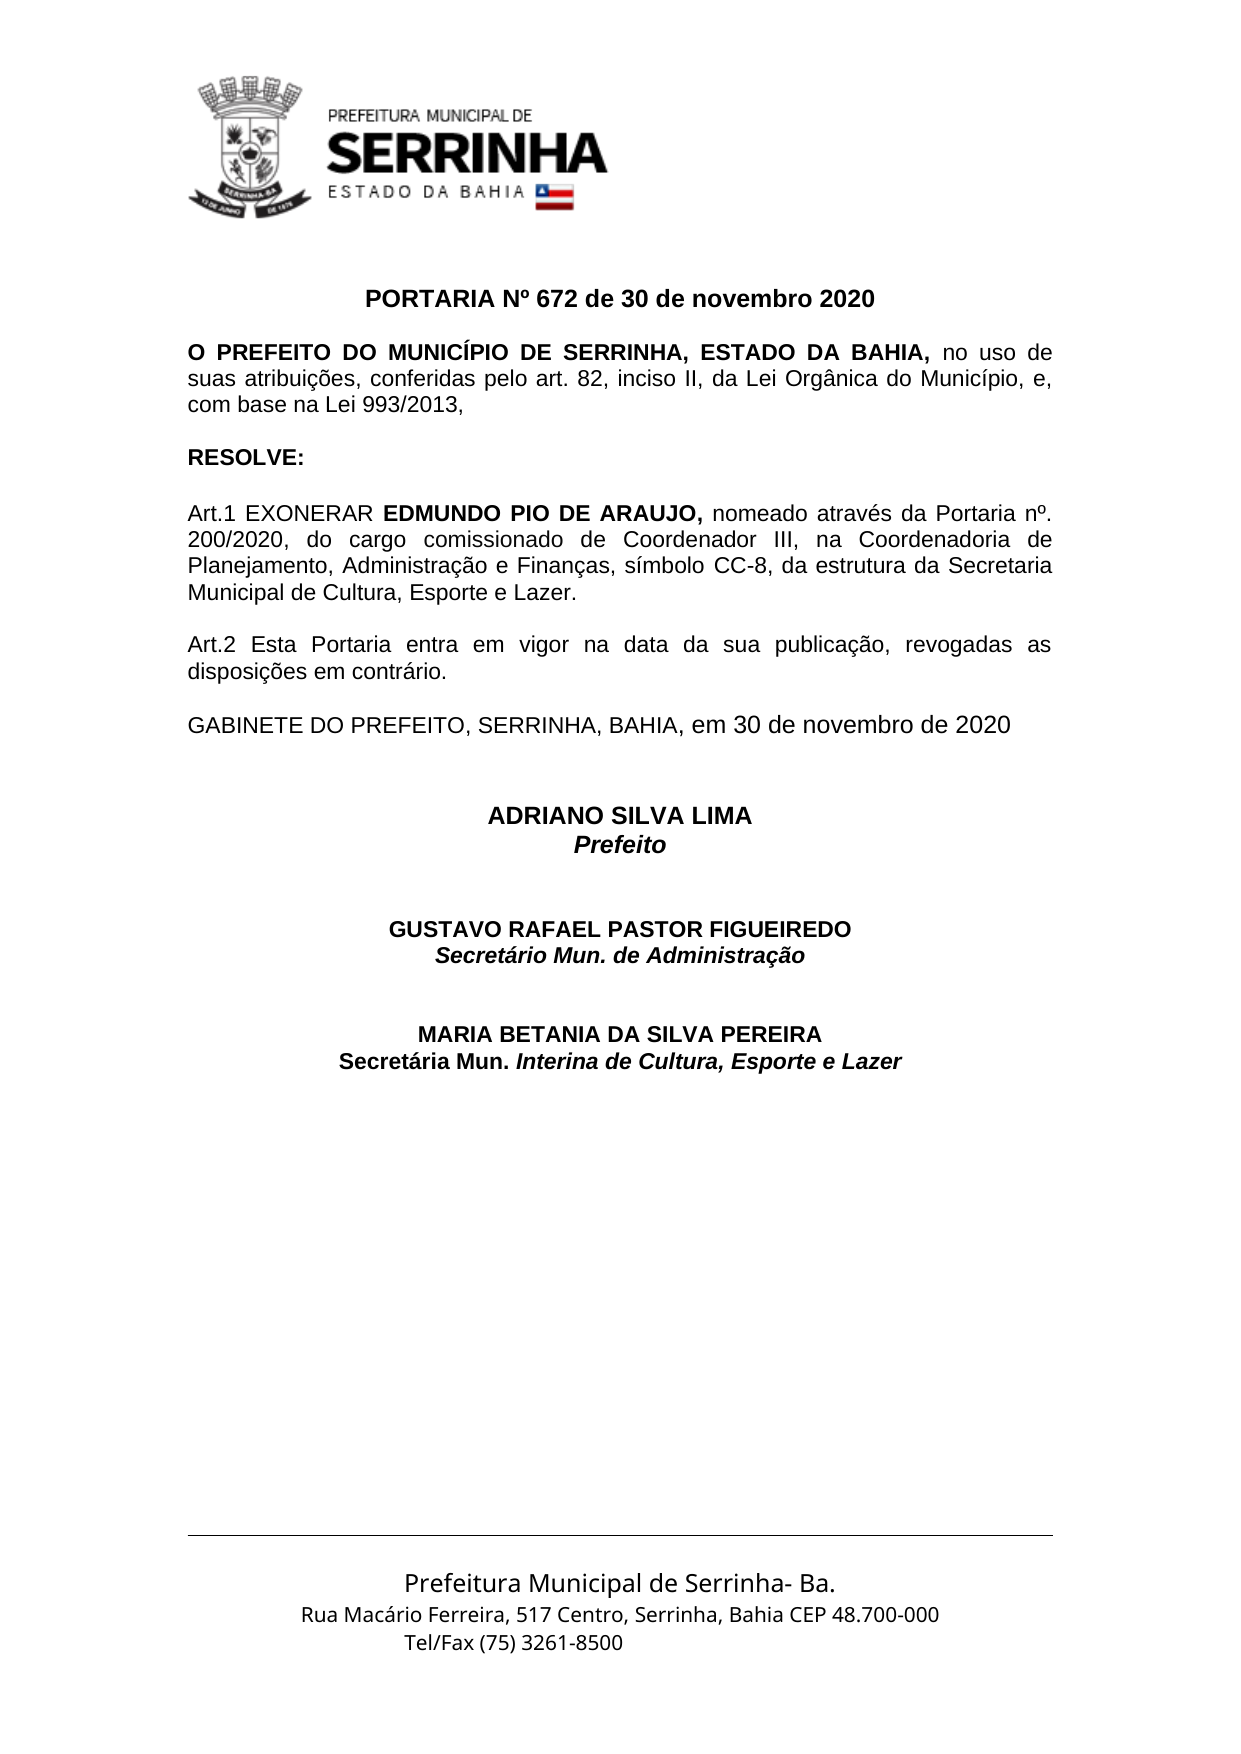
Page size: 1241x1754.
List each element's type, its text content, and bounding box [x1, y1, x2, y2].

text Prefeito [187, 830, 1053, 858]
text Art.1 EXONERAR EDMUNDO PIO DE ARAUJO, nomeado através da Portaria nº. 200/2020, do cargo comissionado de Coordenador III, na Coordenadoria de Planejamento, Administração e Finanças, símbolo CC-8, da estrutura da Secretaria Municipal de Cultura, Esporte e Lazer. [187, 500, 1053, 605]
text ADRIANO SILVA LIMA [187, 801, 1053, 830]
text GUSTAVO RAFAEL PASTOR FIGUEIREDO [187, 916, 1053, 942]
text MARIA BETANIA DA SILVA PEREIRA [187, 1021, 1053, 1048]
text GABINETE DO PREFEITO, SERRINHA, BAHIA, em 30 de novembro de 2020 [187, 711, 1053, 739]
text Secretário Mun. de Administração [187, 942, 1053, 969]
text O PREFEITO DO MUNICÍPIO DE SERRINHA, ESTADO DA BAHIA, no uso de suas atribuições, conferidas pelo art. 82, inciso II, da Lei Orgânica do Município, e, com base na Lei 993/2013, [187, 339, 1053, 418]
text Secretária Mun. Interina de Cultura, Esporte e Lazer [187, 1048, 1053, 1074]
text PORTARIA Nº 672 de 30 de novembro 2020 [187, 284, 1053, 312]
picture [187, 73, 609, 222]
text RESOLVE: [187, 444, 1053, 471]
text Art.2 Esta Portaria entra em vigor na data da sua publicação, revogadas as disposições em contrário. [187, 631, 1053, 684]
